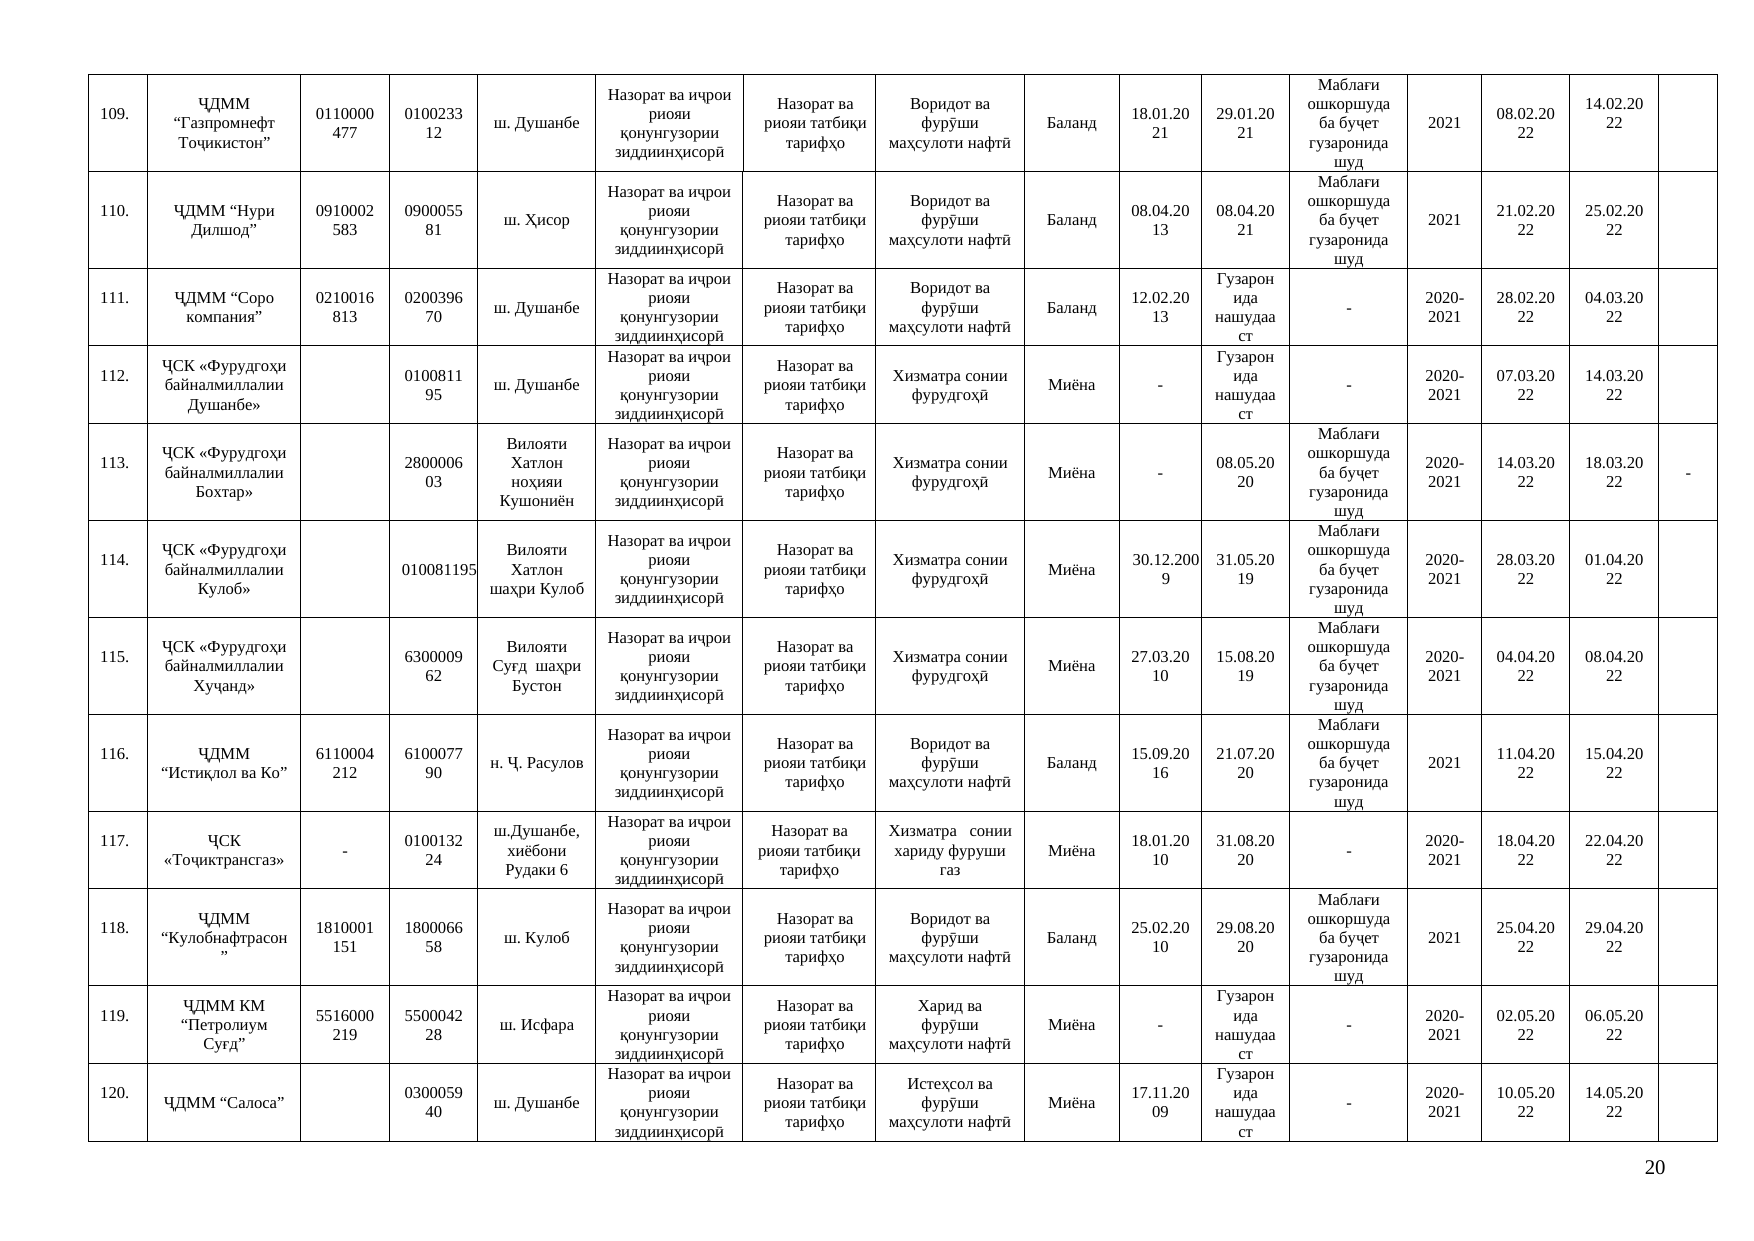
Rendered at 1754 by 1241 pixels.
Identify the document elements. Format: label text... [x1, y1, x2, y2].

table_cell Хизматра сонии фурудгоҳӣ [876, 424, 1024, 520]
table_cell [301, 424, 389, 520]
table_cell [1659, 269, 1717, 345]
table_cell Назорат ва риояи татбиқи тарифҳо [743, 812, 875, 888]
table_cell Маблағи ошкоршуда ба буҷет гузаронида шуд [1290, 172, 1407, 268]
table_cell Хизматра сонии фурудгоҳӣ [876, 618, 1024, 714]
table_cell 30.12.2009 [1120, 521, 1201, 617]
table_cell ш. Душанбе [478, 269, 595, 345]
table_cell Назорат ва иҷрои риояи қонунгузории зиддиинҳисорӣ [596, 424, 742, 520]
table_cell 01.04.2022 [1570, 521, 1658, 617]
table_cell 10.05.2022 [1482, 1064, 1569, 1141]
table_cell Баланд [1025, 172, 1119, 268]
table_cell 180006658 [390, 889, 477, 985]
table_cell 14.02.2022 [1570, 75, 1658, 171]
table_cell 2021 [1408, 715, 1481, 811]
table_cell [301, 521, 389, 617]
table_cell 08.04.2013 [1120, 172, 1201, 268]
table_cell 29.04.2022 [1570, 889, 1658, 985]
table_cell 04.03.2022 [1570, 269, 1658, 345]
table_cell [1290, 75, 1407, 171]
table_cell 15.09.2016 [1120, 715, 1201, 811]
table_cell ҶСК «Тоҷиктрансгаз» [148, 812, 300, 888]
table_cell 18.01.2010 [1120, 812, 1201, 888]
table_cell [596, 1064, 742, 1141]
table_cell ҶДММ “Кулобнафтрасон” [148, 889, 300, 985]
table_cell [1659, 618, 1717, 714]
table_cell 010013224 [390, 812, 477, 888]
table_cell 010081195 [390, 521, 477, 617]
table_cell 29.01.2021 [1202, 75, 1289, 171]
table_cell ш. Душанбе [478, 75, 595, 171]
table_cell Вилояти Хатлон ноҳияи Кушониён [478, 424, 595, 520]
table_cell [89, 521, 147, 617]
table_cell 2020-2021 [1408, 346, 1481, 423]
table_cell Маблағи ошкоршуда ба буҷет гузаронида шуд [1290, 715, 1407, 811]
table_cell 12.02.2013 [1120, 269, 1201, 345]
table_cell 0910002583 [301, 172, 389, 268]
table_cell Харид ва фурӯши маҳсулоти нафтӣ [876, 986, 1024, 1063]
table_cell ҶДММ “Истиқлол ва Ко” [148, 715, 300, 811]
table_cell Назорат ва риояи татбиқи тарифҳо [743, 521, 875, 617]
table_cell [1659, 75, 1717, 171]
table_cell Воридот ва фурӯши маҳсулоти нафтӣ [876, 172, 1024, 268]
table_cell Маблағи ошкоршуда ба буҷет гузаронида шуд [1290, 889, 1407, 985]
table_cell Назорат ва иҷрои риояи қонунгузории зиддиинҳисорӣ [596, 618, 742, 714]
table_cell 030005940 [390, 1064, 477, 1141]
table_cell [89, 346, 147, 423]
table_cell Миёна [1025, 424, 1119, 520]
table_cell [1659, 986, 1717, 1063]
table_cell ҶСК «Фурудгоҳи байналмиллалии Бохтар» [148, 424, 300, 520]
table_cell 610007790 [390, 715, 477, 811]
table_cell 2020-2021 [1408, 521, 1481, 617]
table_cell 31.08.2020 [1202, 812, 1289, 888]
table_cell ш. Душанбе [478, 346, 595, 423]
table_cell Миёна [1025, 812, 1119, 888]
table_cell [89, 424, 147, 520]
table_cell 2020-2021 [1408, 269, 1481, 345]
table_cell [1659, 812, 1717, 888]
table_cell 21.07.2020 [1202, 715, 1289, 811]
table_cell 25.04.2022 [1482, 889, 1569, 985]
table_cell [596, 75, 743, 171]
table_cell 6110004212 [301, 715, 389, 811]
table_cell ш. Кулоб [478, 889, 595, 985]
table_cell 2021 [1408, 172, 1481, 268]
table_cell Воридот ва фурӯши маҳсулоти нафтӣ [876, 75, 1024, 171]
table_cell 18.04.2022 [1482, 812, 1569, 888]
table_cell Хизматра сонии фурудгоҳӣ [876, 521, 1024, 617]
table_cell Гузаронида нашудааст [1202, 1064, 1289, 1141]
table_cell Миёна [1025, 986, 1119, 1063]
table_cell н. Ҷ. Расулов [478, 715, 595, 811]
table_cell 28.03.2022 [1482, 521, 1569, 617]
table_cell ҶДММ “Салоса” [148, 1064, 300, 1141]
table_cell Баланд [1025, 715, 1119, 811]
table_cell 14.03.2022 [1482, 424, 1569, 520]
table_cell 07.03.2022 [1482, 346, 1569, 423]
table_cell 29.08.2020 [1202, 889, 1289, 985]
table_cell 21.02.2022 [1482, 172, 1569, 268]
table_cell Назорат ва иҷрои риояи қонунгузории зиддиинҳисорӣ [596, 269, 742, 345]
table_cell 010023312 [390, 75, 477, 171]
table_cell 08.05.2020 [1202, 424, 1289, 520]
table_cell ҶСК «Фурудгоҳи байналмиллалии Хуҷанд» [148, 618, 300, 714]
table_cell Назорат ва риояи татбиқи тарифҳо [743, 346, 875, 423]
table_cell [1659, 1064, 1717, 1141]
table_cell 28.02.2022 [1482, 269, 1569, 345]
table_cell [1659, 715, 1717, 811]
table_cell 020039670 [390, 269, 477, 345]
table_cell ҶСК «Фурудгоҳи байналмиллалии Кулоб» [148, 521, 300, 617]
table_cell 2020-2021 [1408, 986, 1481, 1063]
table_cell Назорат ва иҷрои риояи қонунгузории зиддиинҳисорӣ [596, 812, 742, 888]
table_cell [89, 172, 147, 268]
table_cell Назорат ва риояи татбиқи тарифҳо [743, 424, 875, 520]
table_cell 08.04.2021 [1202, 172, 1289, 268]
table_cell 25.02.2022 [1570, 172, 1658, 268]
table_cell ш. Душанбе [478, 1064, 595, 1141]
table_cell 2020-2021 [1408, 424, 1481, 520]
table_cell 1810001151 [301, 889, 389, 985]
table_cell - [1120, 424, 1201, 520]
table_cell [89, 715, 147, 811]
table_cell [89, 986, 147, 1063]
table_cell Вилояти Хатлон шаҳри Кулоб [478, 521, 595, 617]
table_cell 2021 [1408, 889, 1481, 985]
table_cell Маблағи ошкоршуда ба буҷет гузаронида шуд [1290, 521, 1407, 617]
table_cell Назорат ва иҷрои риояи қонунгузории зиддиинҳисорӣ [596, 172, 742, 268]
table_cell Назорат ва риояи татбиқи тарифҳо [743, 269, 875, 345]
table_cell Назорат ва иҷрои риояи қонунгузории зиддиинҳисорӣ [596, 346, 742, 423]
table_cell ҶДММ КМ “Петролиум Суғд” [148, 986, 300, 1063]
table_cell 2020-2021 [1408, 812, 1481, 888]
table_cell [89, 812, 147, 888]
table_cell Баланд [1025, 269, 1119, 345]
table_cell 5516000219 [301, 986, 389, 1063]
table_cell 11.04.2022 [1482, 715, 1569, 811]
table_cell 2020-2021 [1408, 618, 1481, 714]
table_cell [301, 618, 389, 714]
table_cell - [1659, 424, 1717, 520]
table_cell Назорат ва иҷрои риояи қонунгузории зиддиинҳисорӣ [596, 715, 742, 811]
table_cell [301, 1064, 389, 1141]
table_cell 090005581 [390, 172, 477, 268]
table_cell 22.04.2022 [1570, 812, 1658, 888]
table_cell 2021 [1408, 75, 1481, 171]
table_cell 27.03.2010 [1120, 618, 1201, 714]
table_cell 04.04.2022 [1482, 618, 1569, 714]
table_cell Истеҳсол ва фурӯши маҳсулоти нафтӣ [876, 1064, 1024, 1141]
table_cell 14.03.2022 [1570, 346, 1658, 423]
table_cell Назорат ва риояи татбиқи тарифҳо [743, 172, 875, 268]
table_cell - [1290, 269, 1407, 345]
table_cell Гузаронида нашудааст [1202, 346, 1289, 423]
table_cell Назорат ва риояи татбиқи тарифҳо [743, 986, 875, 1063]
table_cell ҶДММ “Соро компания” [148, 269, 300, 345]
table_cell ҶДММ “Нури Дилшод” [148, 172, 300, 268]
table_cell Миёна [1025, 618, 1119, 714]
table_cell 550004228 [390, 986, 477, 1063]
table_cell 08.04.2022 [1570, 618, 1658, 714]
table_cell ҶДММ “Газпромнефт Тоҷикистон” [148, 75, 300, 171]
table_cell 31.05.2019 [1202, 521, 1289, 617]
table_cell 08.02.2022 [1482, 75, 1569, 171]
table_cell ш. Исфара [478, 986, 595, 1063]
table_cell [89, 889, 147, 985]
table_cell 02.05.2022 [1482, 986, 1569, 1063]
table_cell [301, 346, 389, 423]
table_cell Назорат ва иҷрои риояи қонунгузории зиддиинҳисорӣ [596, 521, 742, 617]
table_cell 17.11.2009 [1120, 1064, 1201, 1141]
table_cell Назорат ва иҷрои риояи қонунгузории зиддиинҳисорӣ [596, 986, 742, 1063]
table_cell Воридот ва фурӯши маҳсулоти нафтӣ [876, 715, 1024, 811]
table_cell Гузаронида нашудааст [1202, 269, 1289, 345]
table_cell Назорат ва риояи татбиқи тарифҳо [743, 889, 875, 985]
table_cell Баланд [1025, 75, 1119, 171]
table_cell [89, 269, 147, 345]
table_cell Воридот ва фурӯши маҳсулоти нафтӣ [876, 889, 1024, 985]
table_cell 18.01.2021 [1120, 75, 1201, 171]
table_cell [1659, 172, 1717, 268]
table_cell ш. Ҳисор [478, 172, 595, 268]
table_cell 0110000477 [301, 75, 389, 171]
table_cell Миёна [1025, 1064, 1119, 1141]
table_cell [89, 618, 147, 714]
table_cell Воридот ва фурӯши маҳсулоти нафтӣ [876, 269, 1024, 345]
table_cell 25.02.2010 [1120, 889, 1201, 985]
table_cell ҶСК «Фурудгоҳи байналмиллалии Душанбе» [148, 346, 300, 423]
table_cell Маблағи ошкоршуда ба буҷет гузаронида шуд [1290, 424, 1407, 520]
table_cell - [1290, 346, 1407, 423]
table_cell - [1290, 1064, 1407, 1141]
table_cell Миёна [1025, 521, 1119, 617]
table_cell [744, 75, 875, 171]
table_cell Назорат ва риояи татбиқи тарифҳо [743, 618, 875, 714]
table_cell - [1290, 986, 1407, 1063]
table_cell 14.05.2022 [1570, 1064, 1658, 1141]
table_cell 0210016813 [301, 269, 389, 345]
table_cell Назорат ва иҷрои риояи қонунгузории зиддиинҳисорӣ [596, 889, 742, 985]
table_cell 2020-2021 [1408, 1064, 1481, 1141]
table_cell [1659, 521, 1717, 617]
table_cell 280000603 [390, 424, 477, 520]
table_cell Хизматра сонии фурудгоҳӣ [876, 346, 1024, 423]
table_cell Назорат ва риояи татбиқи тарифҳо [743, 715, 875, 811]
table_cell 18.03.2022 [1570, 424, 1658, 520]
table_cell Хизматра сонии хариду фуруши газ [876, 812, 1024, 888]
table_cell 06.05.2022 [1570, 986, 1658, 1063]
table_cell 15.08.2019 [1202, 618, 1289, 714]
table_cell [89, 75, 147, 171]
table_cell 15.04.2022 [1570, 715, 1658, 811]
table_cell Маблағи ошкоршуда ба буҷет гузаронида шуд [1290, 618, 1407, 714]
table_cell - [1120, 346, 1201, 423]
table_cell Баланд [1025, 889, 1119, 985]
table_cell [1659, 889, 1717, 985]
table_cell - [301, 812, 389, 888]
table_cell Гузаронида нашудааст [1202, 986, 1289, 1063]
table_cell Миёна [1025, 346, 1119, 423]
table_cell - [1290, 812, 1407, 888]
table_cell ш.Душанбе, хиёбони Рудаки 6 [478, 812, 595, 888]
table_cell [89, 1064, 147, 1141]
table_cell [1659, 346, 1717, 423]
table_cell - [1120, 986, 1201, 1063]
table_cell 630000962 [390, 618, 477, 714]
table_cell 010081195 [390, 346, 477, 423]
table_cell Вилояти Суғд шаҳри Бустон [478, 618, 595, 714]
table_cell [743, 1064, 875, 1141]
